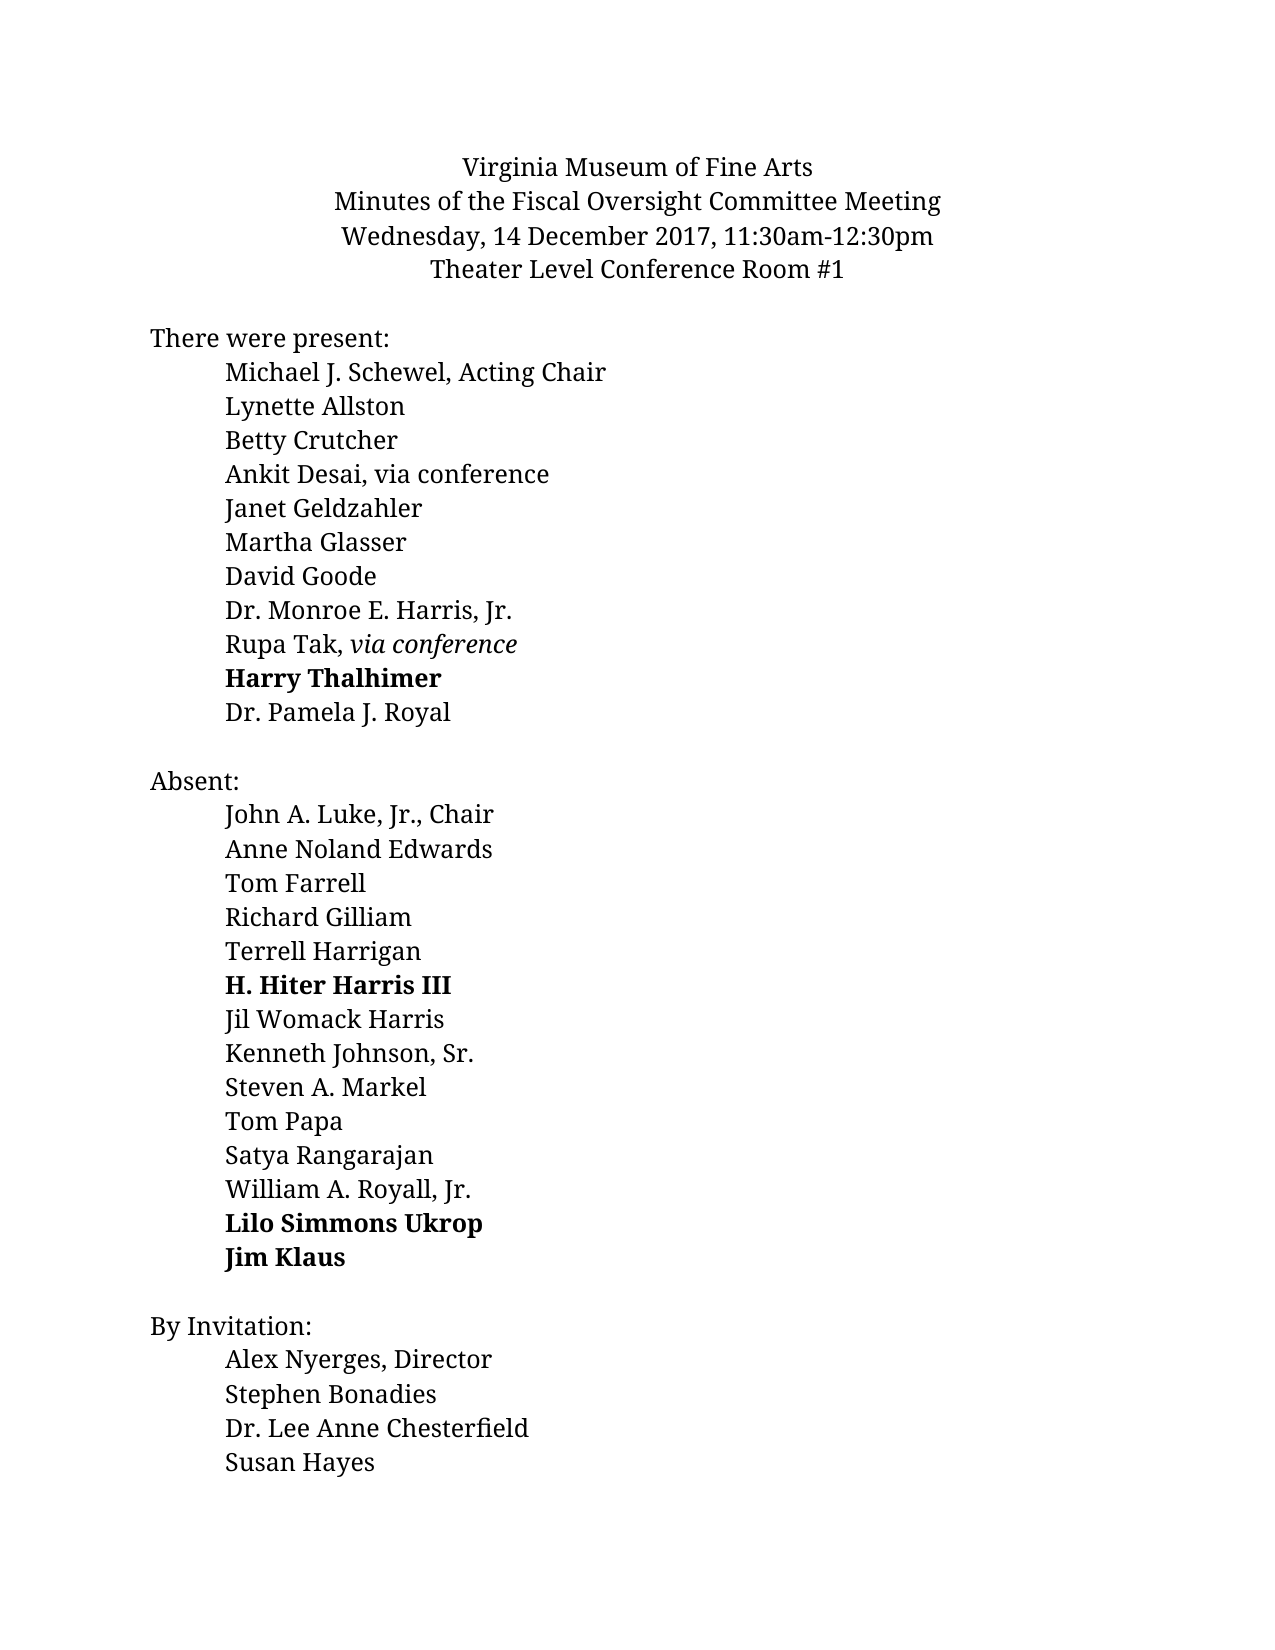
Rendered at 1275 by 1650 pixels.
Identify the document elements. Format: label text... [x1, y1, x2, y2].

text Terrell Harrigan [225, 933, 1125, 967]
text Janet Geldzahler [225, 491, 1125, 525]
text Minutes of the Fiscal Oversight Committee Meeting [150, 184, 1125, 218]
text Richard Gilliam [225, 899, 1125, 933]
text Wednesday, 14 December 2017, 11:30am-12:30pm [150, 218, 1125, 252]
text John A. Luke, Jr., Chair [225, 797, 1125, 831]
text Dr. Monroe E. Harris, Jr. [225, 593, 1125, 627]
text Alex Nyerges, Director [225, 1342, 1125, 1376]
text Rupa Tak, via conference [225, 627, 1125, 661]
text Stephen Bonadies [225, 1376, 1125, 1410]
text Anne Noland Edwards [225, 831, 1125, 865]
text Betty Crutcher [225, 422, 1125, 457]
text Susan Hayes [225, 1444, 1125, 1478]
text Tom Papa [225, 1104, 1125, 1138]
text H. Hiter Harris III [225, 967, 1125, 1002]
text Dr. Lee Anne Chesterfield [225, 1410, 1125, 1444]
text Satya Rangarajan [225, 1138, 1125, 1172]
text William A. Royall, Jr. [225, 1172, 1125, 1206]
text Lilo Simmons Ukrop [225, 1206, 1125, 1240]
text Harry Thalhimer [225, 661, 1125, 695]
text Lynette Allston [225, 388, 1125, 422]
text Ankit Desai, via conference [225, 457, 1125, 491]
text Theater Level Conference Room #1 [150, 252, 1125, 286]
text Martha Glasser [225, 525, 1125, 559]
text Absent: [150, 763, 1125, 797]
text Jil Womack Harris [225, 1002, 1125, 1036]
text There were present: [150, 320, 1125, 354]
text Kenneth Johnson, Sr. [225, 1036, 1125, 1070]
text Dr. Pamela J. Royal [225, 695, 1125, 729]
text Michael J. Schewel, Acting Chair [225, 354, 1125, 388]
text Tom Farrell [225, 865, 1125, 899]
text David Goode [225, 559, 1125, 593]
text Steven A. Markel [225, 1070, 1125, 1104]
text By Invitation: [150, 1308, 1125, 1342]
text Virginia Museum of Fine Arts [150, 150, 1125, 184]
text Jim Klaus [225, 1240, 1125, 1274]
